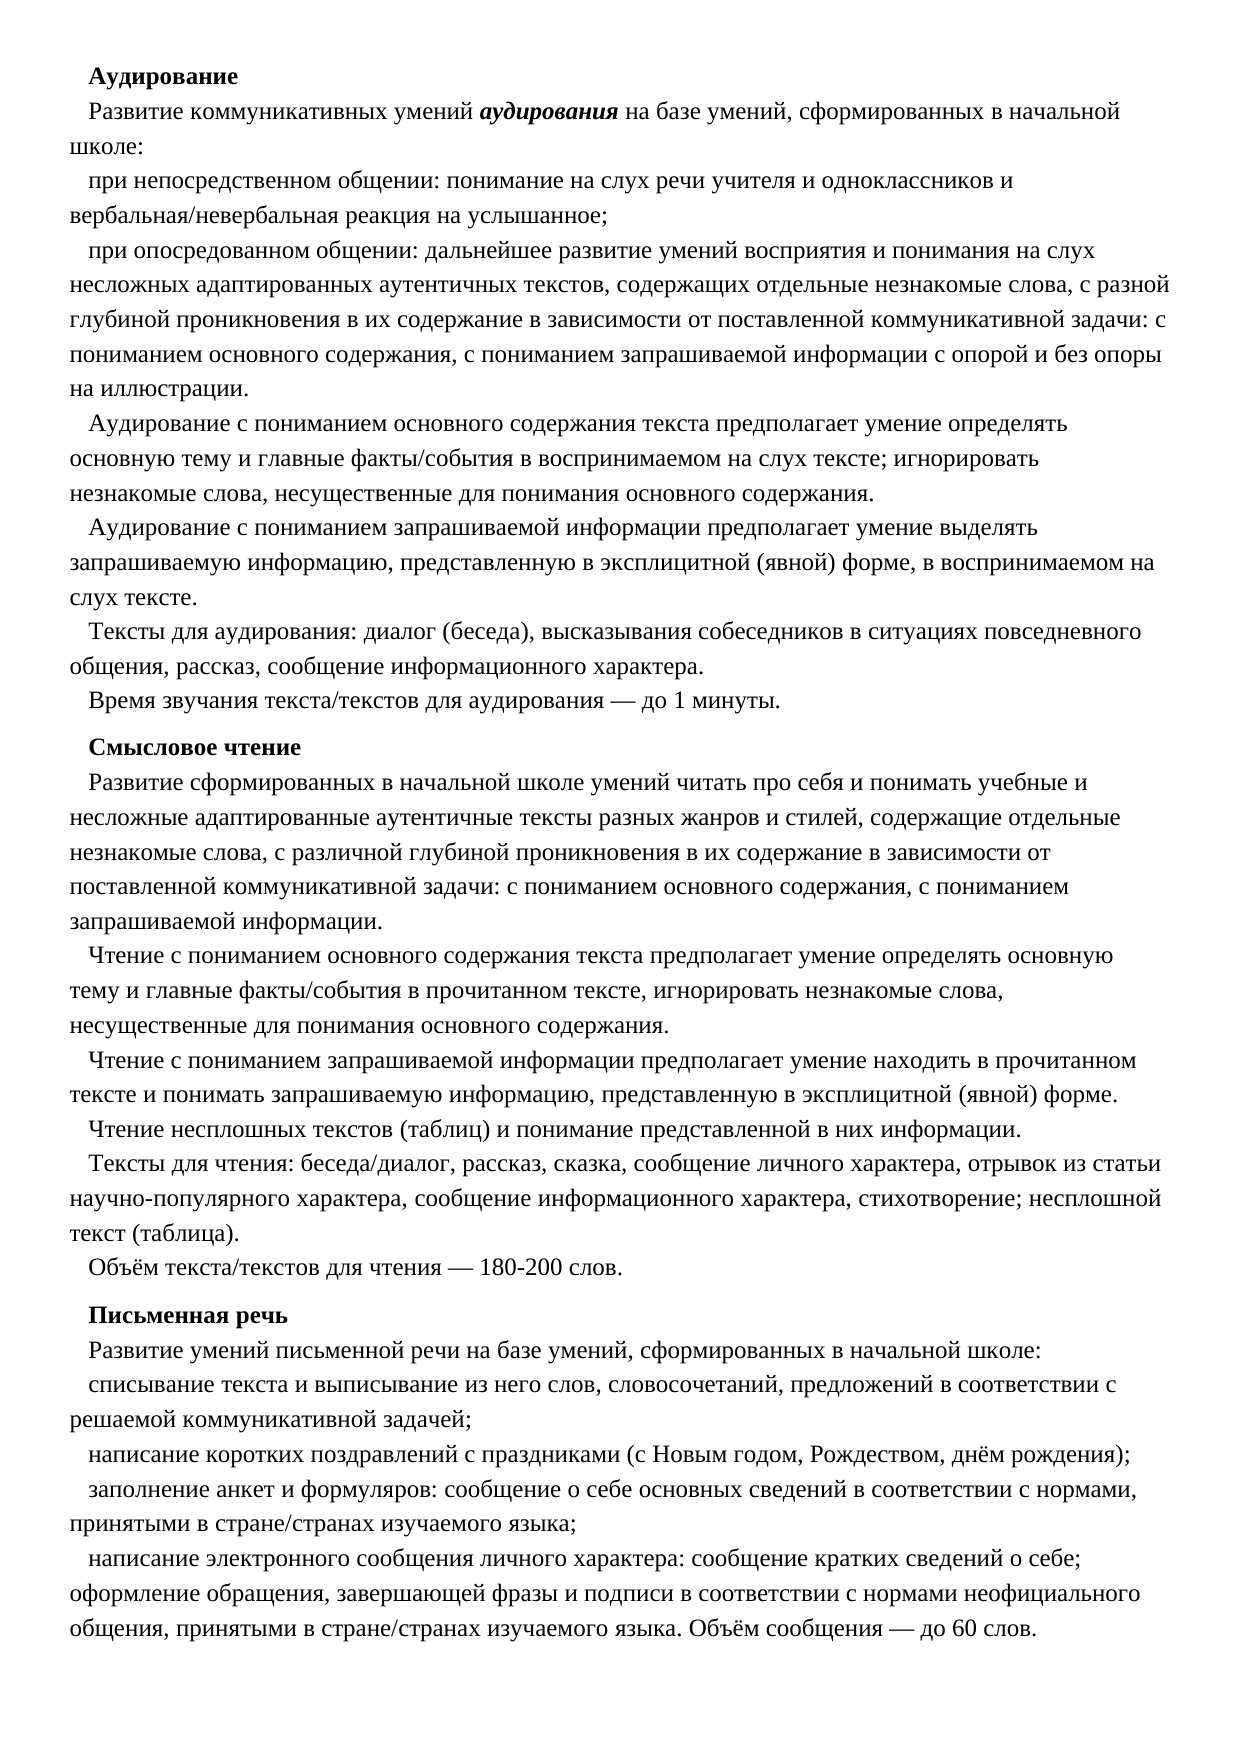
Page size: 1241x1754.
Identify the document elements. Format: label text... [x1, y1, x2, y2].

text Объём текста/текстов для чтения — 180-200 слов. [88, 1252, 1182, 1281]
text Аудирование с пониманием запрашиваемой информации предполагает умение выделять запрашиваемую информацию, представленную в эксплицитной (явной) форме, в воспринимаемом на слух тексте. [69, 512, 1158, 610]
text Тексты для чтения: беседа/диалог, рассказ, сказка, сообщение личного характера, отрывок из статьи научно-популярного характера, сообщение информационного характера, стихотворение; несплошной текст (таблица). [69, 1148, 1162, 1247]
text написание коротких поздравлений с праздниками (с Новым годом, Рождеством, днём рождения); заполнение анкет и формуляров: сообщение о себе основных сведений в соответствии с нормами, [88, 1439, 1182, 1503]
text Чтение с пониманием запрашиваемой информации предполагает умение находить в прочитанном тексте и понимать запрашиваемую информацию, представленную в эксплицитной (явной) форме. [69, 1045, 1140, 1108]
text Письменная речь [88, 1300, 1182, 1329]
text Тексты для аудирования: диалог (беседа), высказывания собеседников в ситуациях повседневного общения, рассказ, сообщение информационного характера. [69, 616, 1144, 680]
text Развитие коммуникативных умений аудирования на базе умений, сформированных в начальной школе: [69, 96, 1182, 159]
text Время звучания текста/текстов для аудирования — до 1 минуты. [88, 686, 1182, 714]
text Аудирование с пониманием основного содержания текста предполагает умение определять основную тему и главные факты/события в воспринимаемом на слух тексте; игнорировать незнакомые слова, несущественные для понимания основного содержания. [69, 408, 1071, 506]
text Чтение с пониманием основного содержания текста предполагает умение определять основную тему и главные факты/события в прочитанном тексте, игнорировать незнакомые слова, несущественные для понимания основного содержания. [69, 941, 1117, 1039]
text Развитие умений письменной речи на базе умений, сформированных в начальной школе: списывание текста и выписывание из него слов, словосочетаний, предложений в соответствии с [88, 1335, 1148, 1398]
text при опосредованном общении: дальнейшее развитие умений восприятия и понимания на слух несложных адаптированных аутентичных текстов, содержащих отдельные незнакомые слова, с разной глубиной проникновения в их содержание в зависимости от поставленной коммуникативной задачи: с пониманием основного содержания, с пониманием запрашиваемой информации с опорой и без опоры на иллюстрации. [69, 235, 1173, 402]
text написание электронного сообщения личного характера: сообщение кратких сведений о себе; оформление обращения, завершающей фразы и подписи в соответствии с нормами неофициального общения, принятыми в стране/странах изучаемого языка. Объём сообщения — до 60 слов. [69, 1543, 1144, 1642]
text Развитие сформированных в начальной школе умений читать про себя и понимать учебные и несложные адаптированные аутентичные тексты разных жанров и стилей, содержащие отдельные незнакомые слова, с различной глубиной проникновения в их содержание в зависимости от поставленной коммуникативной задачи: с пониманием основного содержания, с пониманием запрашиваемой информации. [69, 767, 1124, 935]
text при непосредственном общении: понимание на слух речи учителя и одноклассников и вербальная/невербальная реакция на услышанное; [69, 165, 1016, 229]
text принятыми в стране/странах изучаемого языка; [69, 1508, 1182, 1537]
text Аудирование [88, 61, 1182, 90]
text Чтение несплошных текстов (таблиц) и понимание представленной в них информации. [88, 1114, 1182, 1143]
text решаемой коммуникативной задачей; [69, 1404, 1182, 1433]
text Смысловое чтение [88, 732, 1182, 761]
